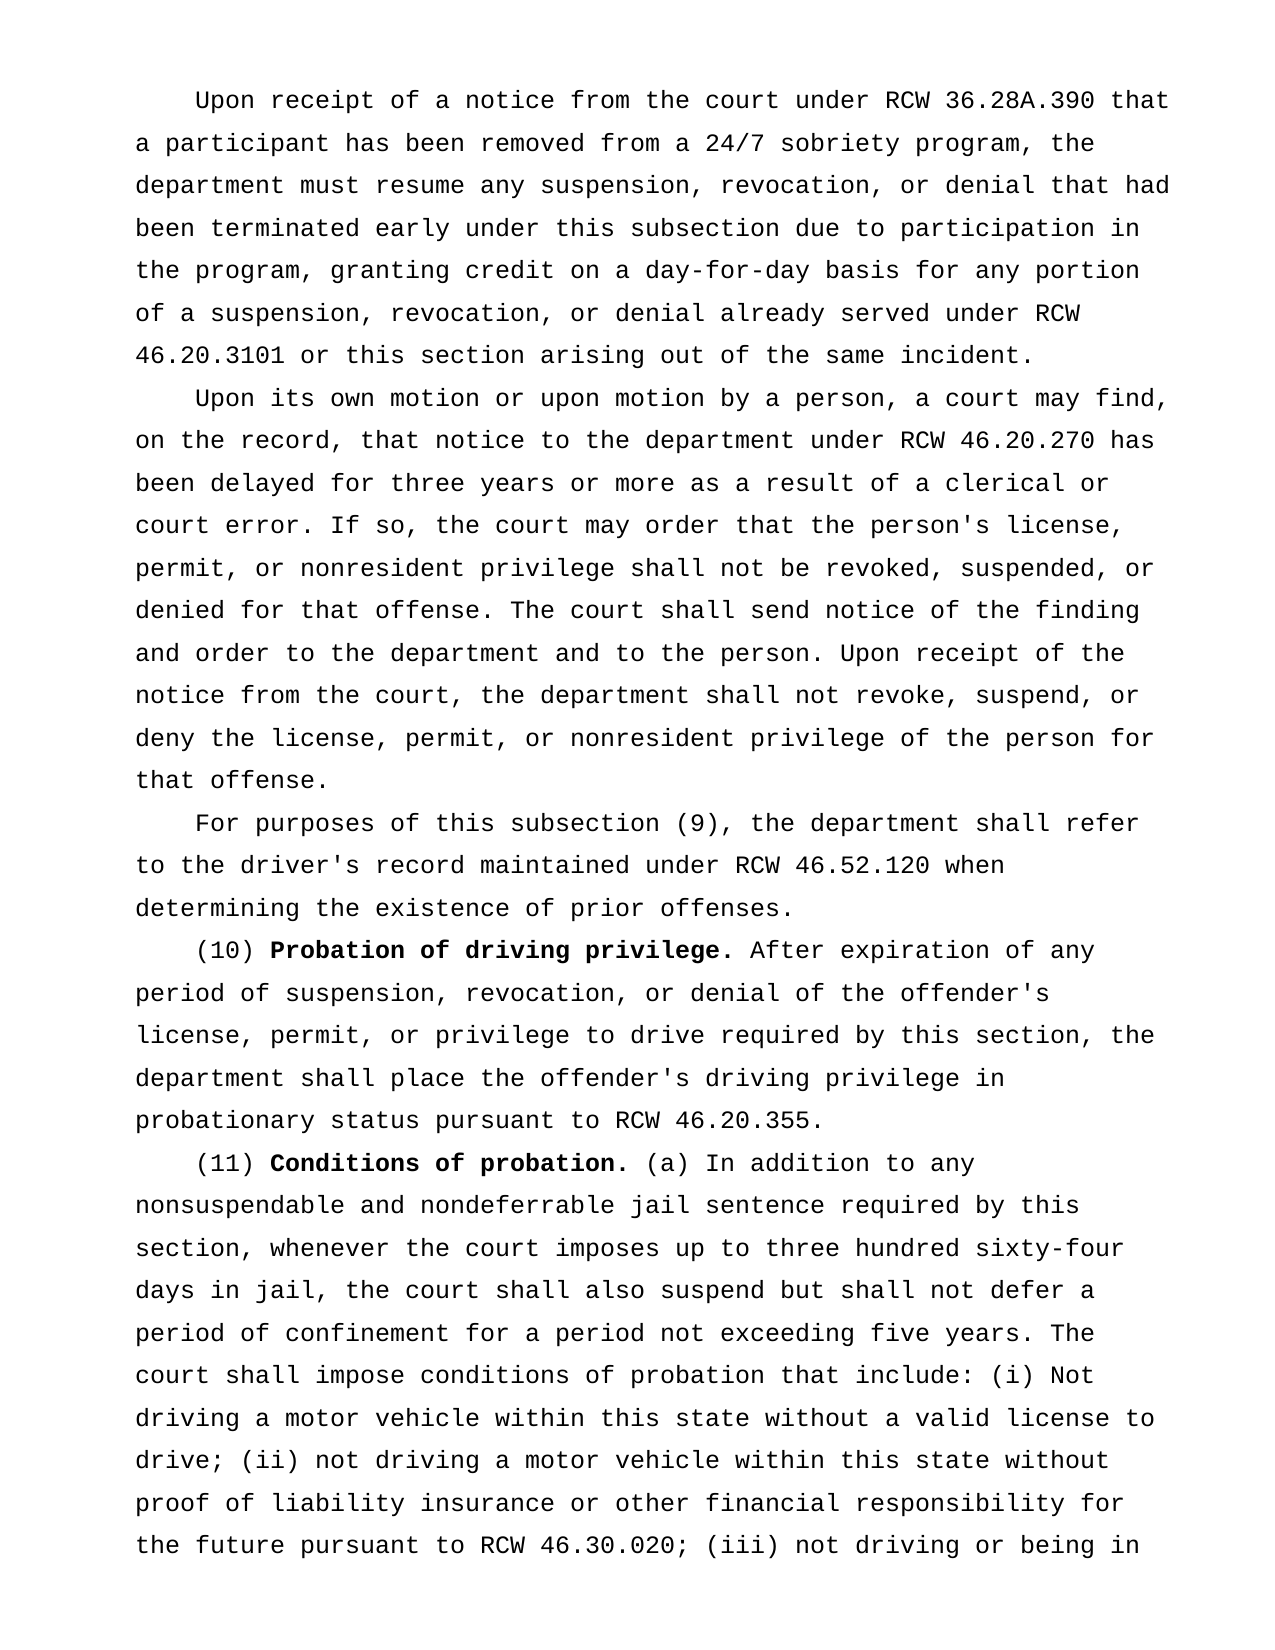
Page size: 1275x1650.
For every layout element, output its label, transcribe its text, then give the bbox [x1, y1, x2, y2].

text Upon receipt of a notice from the court under RCW 36.28A.390 that a participant has been removed from a 24/7 sobriety program, the department must resume any suspension, revocation, or denial that had been terminated early under this subsection due to participation in the program, granting credit on a day-for-day basis for any portion of a suspension, revocation, or denial already served under RCW 46.20.3101 or this section arising out of the same incident. [135, 75, 1170, 372]
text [135, 1137, 1170, 1562]
text Upon its own motion or upon motion by a person, a court may find, on the record, that notice to the department under RCW 46.20.270 has been delayed for three years or more as a result of a clerical or court error. If so, the court may order that the person's license, permit, or nonresident privilege shall not be revoked, suspended, or denied for that offense. The court shall send notice of the finding and order to the department and to the person. Upon receipt of the notice from the court, the department shall not revoke, suspend, or deny the license, permit, or nonresident privilege of the person for that offense. [135, 372, 1170, 797]
text For purposes of this subsection (9), the department shall refer to the driver's record maintained under RCW 46.52.120 when determining the existence of prior offenses. [135, 797, 1170, 925]
text (10) Probation of driving privilege. After expiration of any period of suspension, revocation, or denial of the offender's license, permit, or privilege to drive required by this section, the department shall place the offender's driving privilege in probationary status pursuant to RCW 46.20.355. [135, 925, 1170, 1137]
